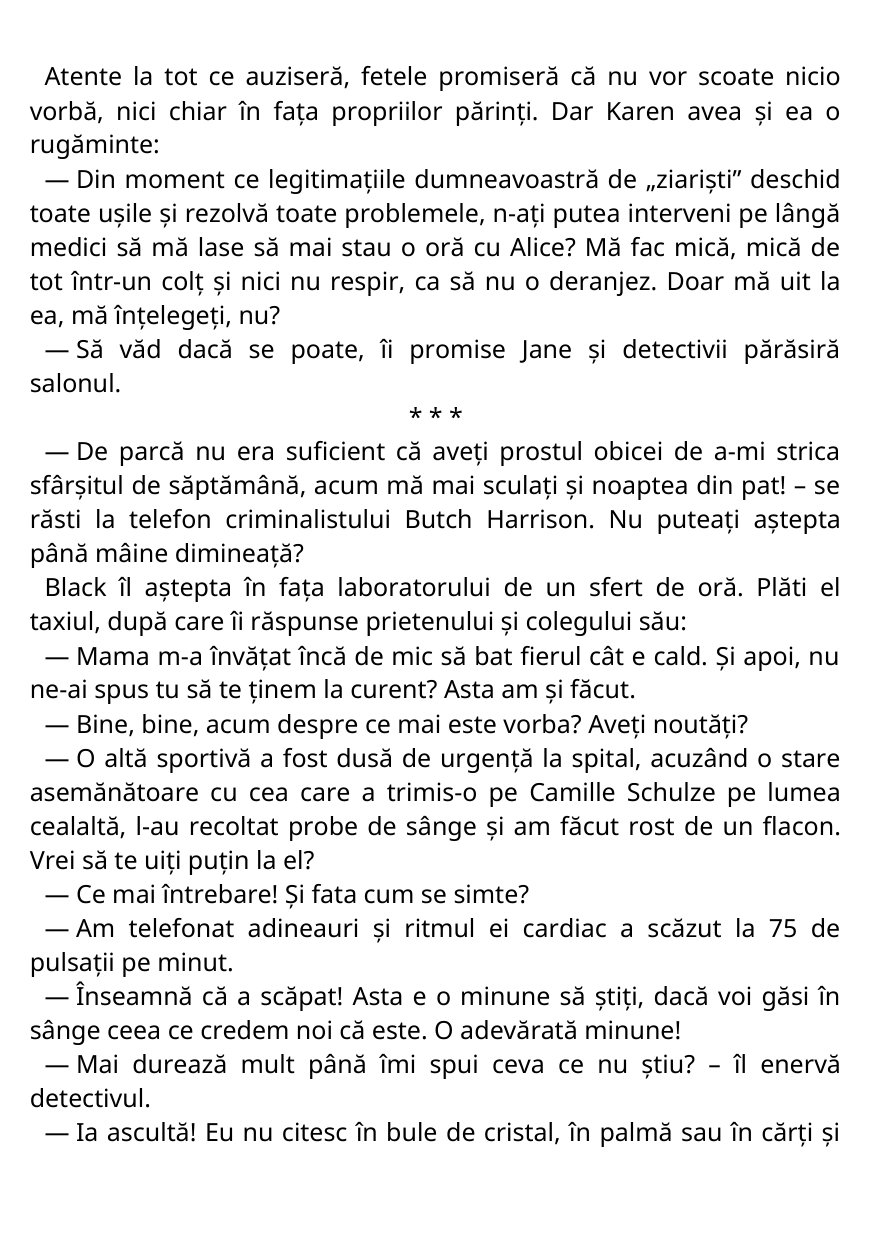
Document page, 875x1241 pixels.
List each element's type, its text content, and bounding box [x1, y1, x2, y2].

text — Mai durează mult până îmi spui ceva ce nu ştiu? – îl enervă detectivul. [29, 1047, 842, 1115]
text — Mama m-a învăţat încă de mic să bat fierul cât e cald. Şi apoi, nu ne-ai spus tu să te ţinem la curent? Asta am şi făcut. [29, 638, 842, 706]
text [29, 1115, 842, 1149]
text * * * [29, 400, 842, 434]
text — Am telefonat adineauri şi ritmul ei cardiac a scăzut la 75 de pulsaţii pe minut. [29, 911, 842, 979]
text — Înseamnă că a scăpat! Asta e o minune să ştiţi, dacă voi găsi în sânge ceea ce credem noi că este. O adevărată minune! [29, 979, 842, 1047]
text — Bine, bine, acum despre ce mai este vorba? Aveţi noutăţi? [29, 706, 842, 740]
text — Ce mai întrebare! Şi fata cum se simte? [29, 877, 842, 911]
text — Să văd dacă se poate, îi promise Jane şi detectivii părăsiră salonul. [29, 332, 842, 400]
text Black îl aştepta în faţa laboratorului de un sfert de oră. Plăti el taxiul, după care îi răspunse prietenului şi colegului său: [29, 570, 842, 638]
text Atente la tot ce auziseră, fetele promiseră că nu vor scoate nicio vorbă, nici chiar în faţa propriilor părinţi. Dar Karen avea şi ea o rugăminte: [29, 59, 842, 161]
text — Din moment ce legitimaţiile dumneavoastră de „ziarişti” deschid toate uşile şi rezolvă toate problemele, n-aţi putea interveni pe lângă medici să mă lase să mai stau o oră cu Alice? Mă fac mică, mică de tot într-un colţ şi nici nu respir, ca să nu o deranjez. Doar mă uit la ea, mă înţelegeţi, nu? [29, 161, 842, 332]
text — O altă sportivă a fost dusă de urgenţă la spital, acuzând o stare asemănătoare cu cea care a trimis-o pe Camille Schulze pe lumea cealaltă, l-au recoltat probe de sânge şi am făcut rost de un flacon. Vrei să te uiţi puţin la el? [29, 740, 842, 877]
text — De parcă nu era suficient că aveţi prostul obicei de a-mi strica sfârşitul de săptămână, acum mă mai sculaţi şi noaptea din pat! – se răsti la telefon criminalistului Butch Harrison. Nu puteaţi aştepta până mâine dimineaţă? [29, 434, 842, 570]
